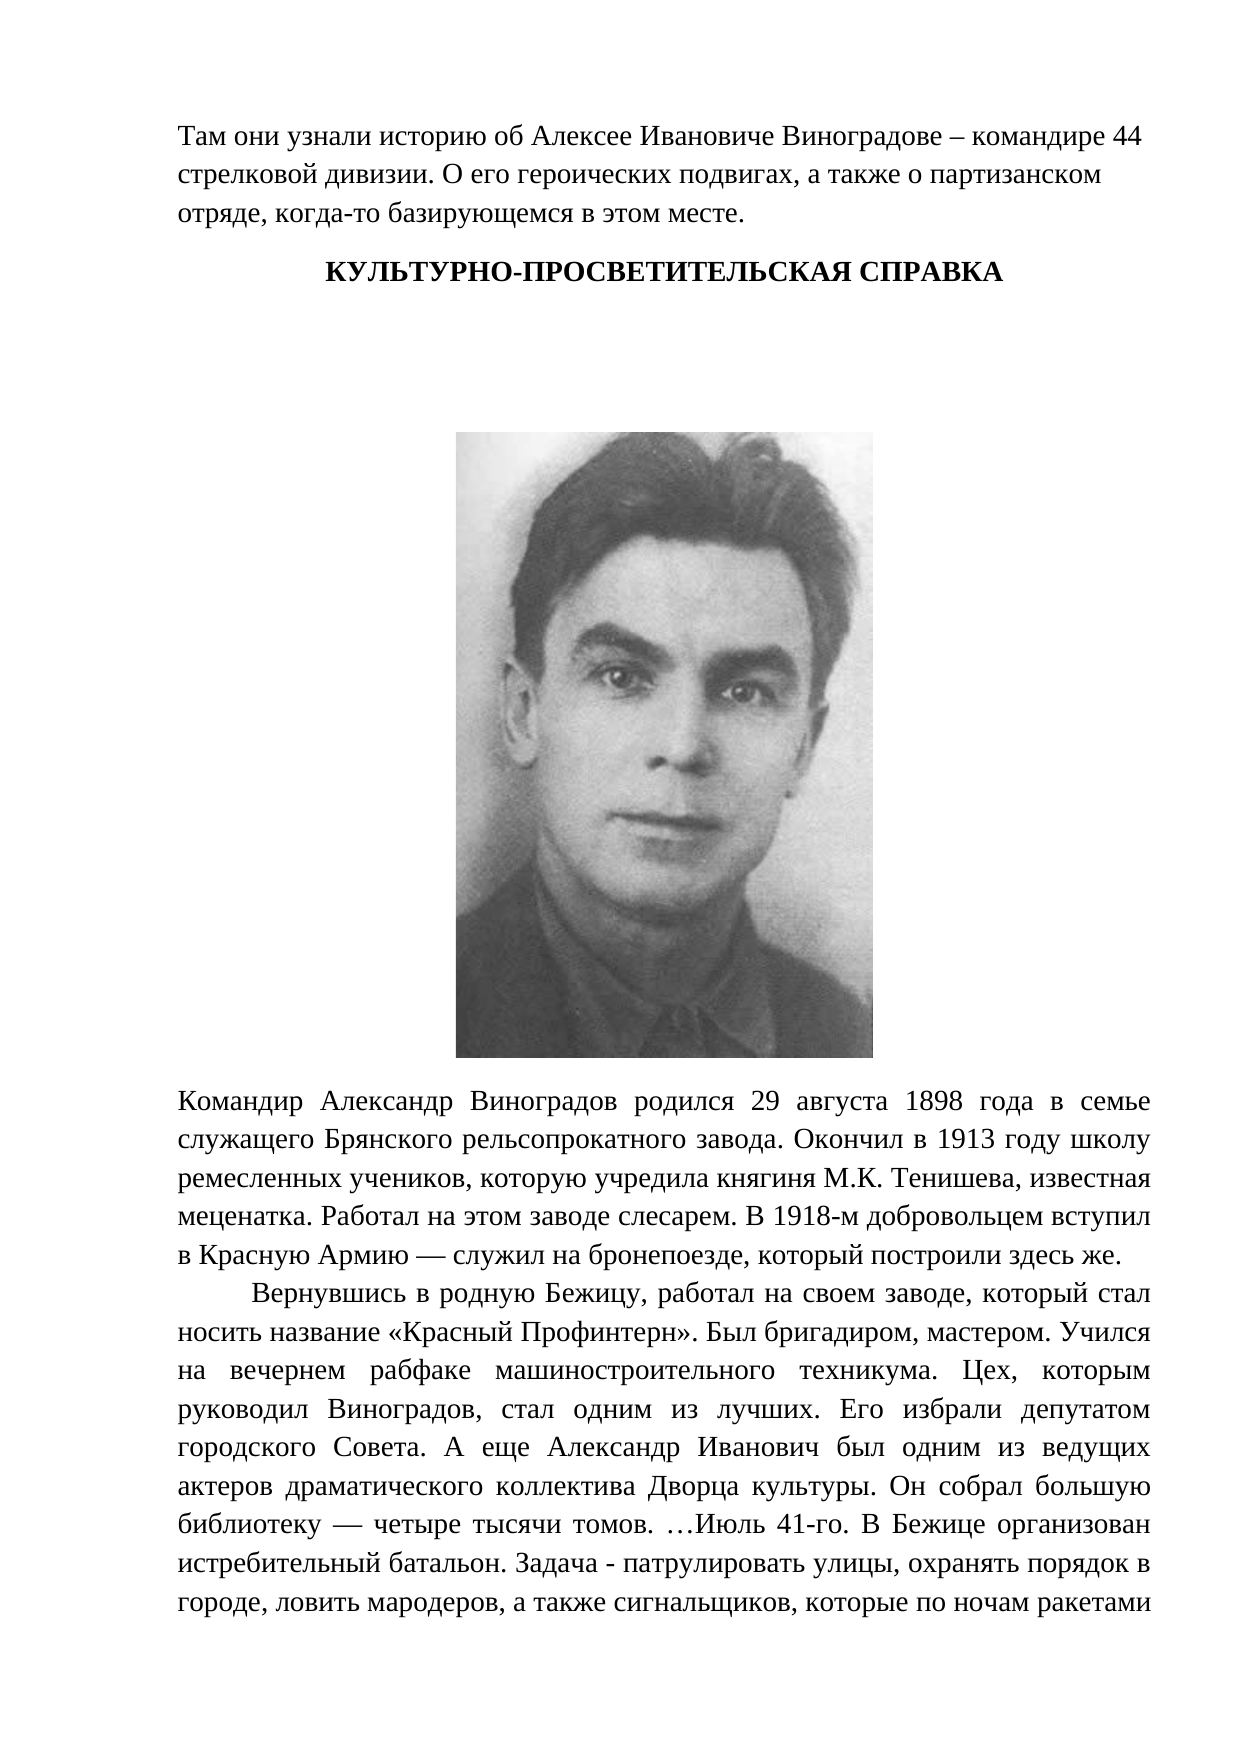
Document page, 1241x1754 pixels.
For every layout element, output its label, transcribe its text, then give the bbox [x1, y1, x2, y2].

text КУЛЬТУРНО-ПРОСВЕТИТЕЛЬСКАЯ СПРАВКА [177, 254, 1152, 288]
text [177, 1275, 1152, 1617]
text Там они узнали историю об Алексее Ивановиче Виноградове – командире 44 стрелковой дивизии. О его героических подвигах, а также о партизанском отряде, когда-то базирующемся в этом месте. [177, 118, 1152, 229]
text Командир Александр Виноградов родился 29 августа 1898 года в семье служащего Брянского рельсопрокатного завода. Окончил в 1913 году школу ремесленных учеников, которую учредила княгиня М.К. Тенишева, известная меценатка. Работал на этом заводе слесарем. В 1918-м добровольцем вступил в Красную Армию — служил на бронепоезде, который построили здесь же. [177, 1083, 1152, 1270]
picture [455, 432, 873, 1058]
